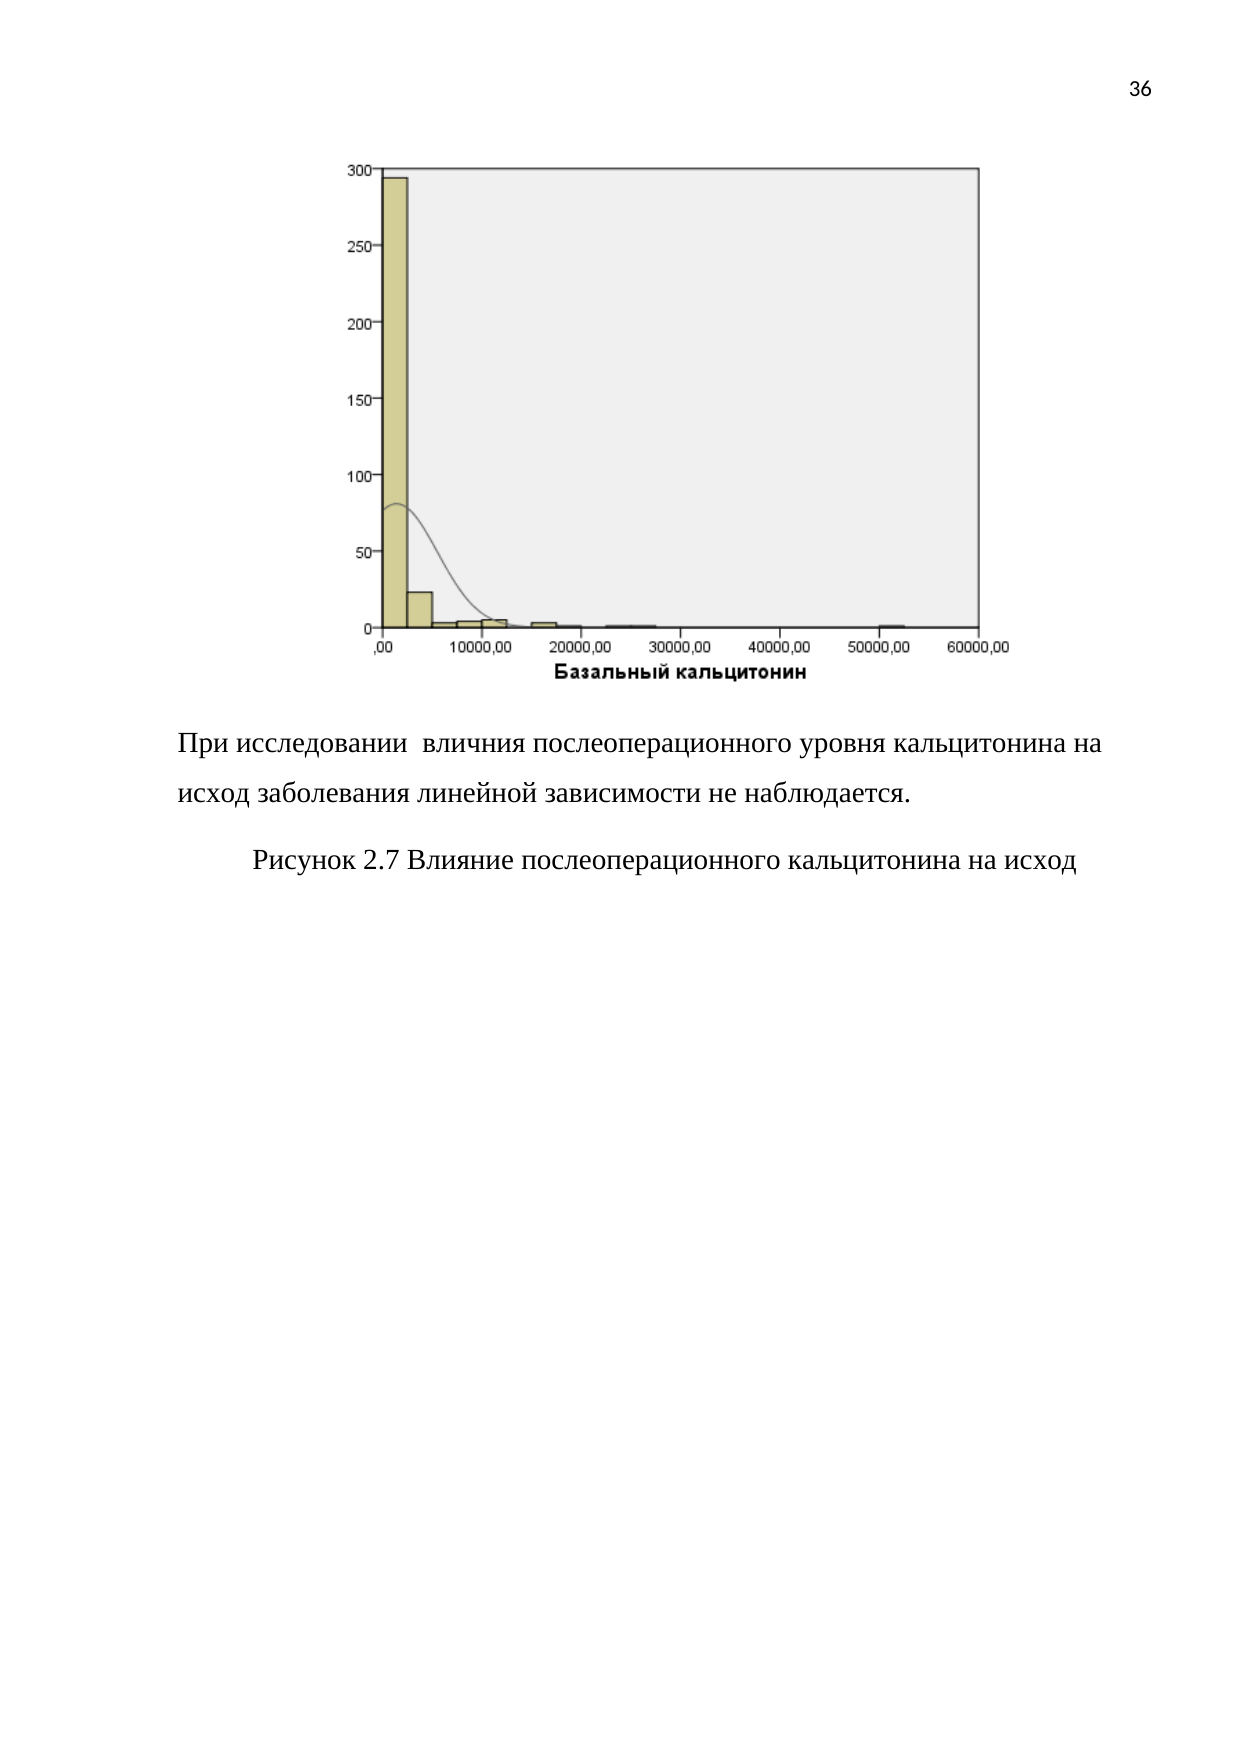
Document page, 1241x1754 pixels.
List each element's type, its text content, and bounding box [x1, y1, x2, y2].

text Рисунок 2.7 Влияние послеоперационного кальцитонина на исход [177, 842, 1152, 876]
picture [308, 129, 1020, 726]
text При исследовании вличния послеоперационного уровня кальцитонина на исход заболевания линейной зависимости не наблюдается. [177, 725, 1152, 809]
